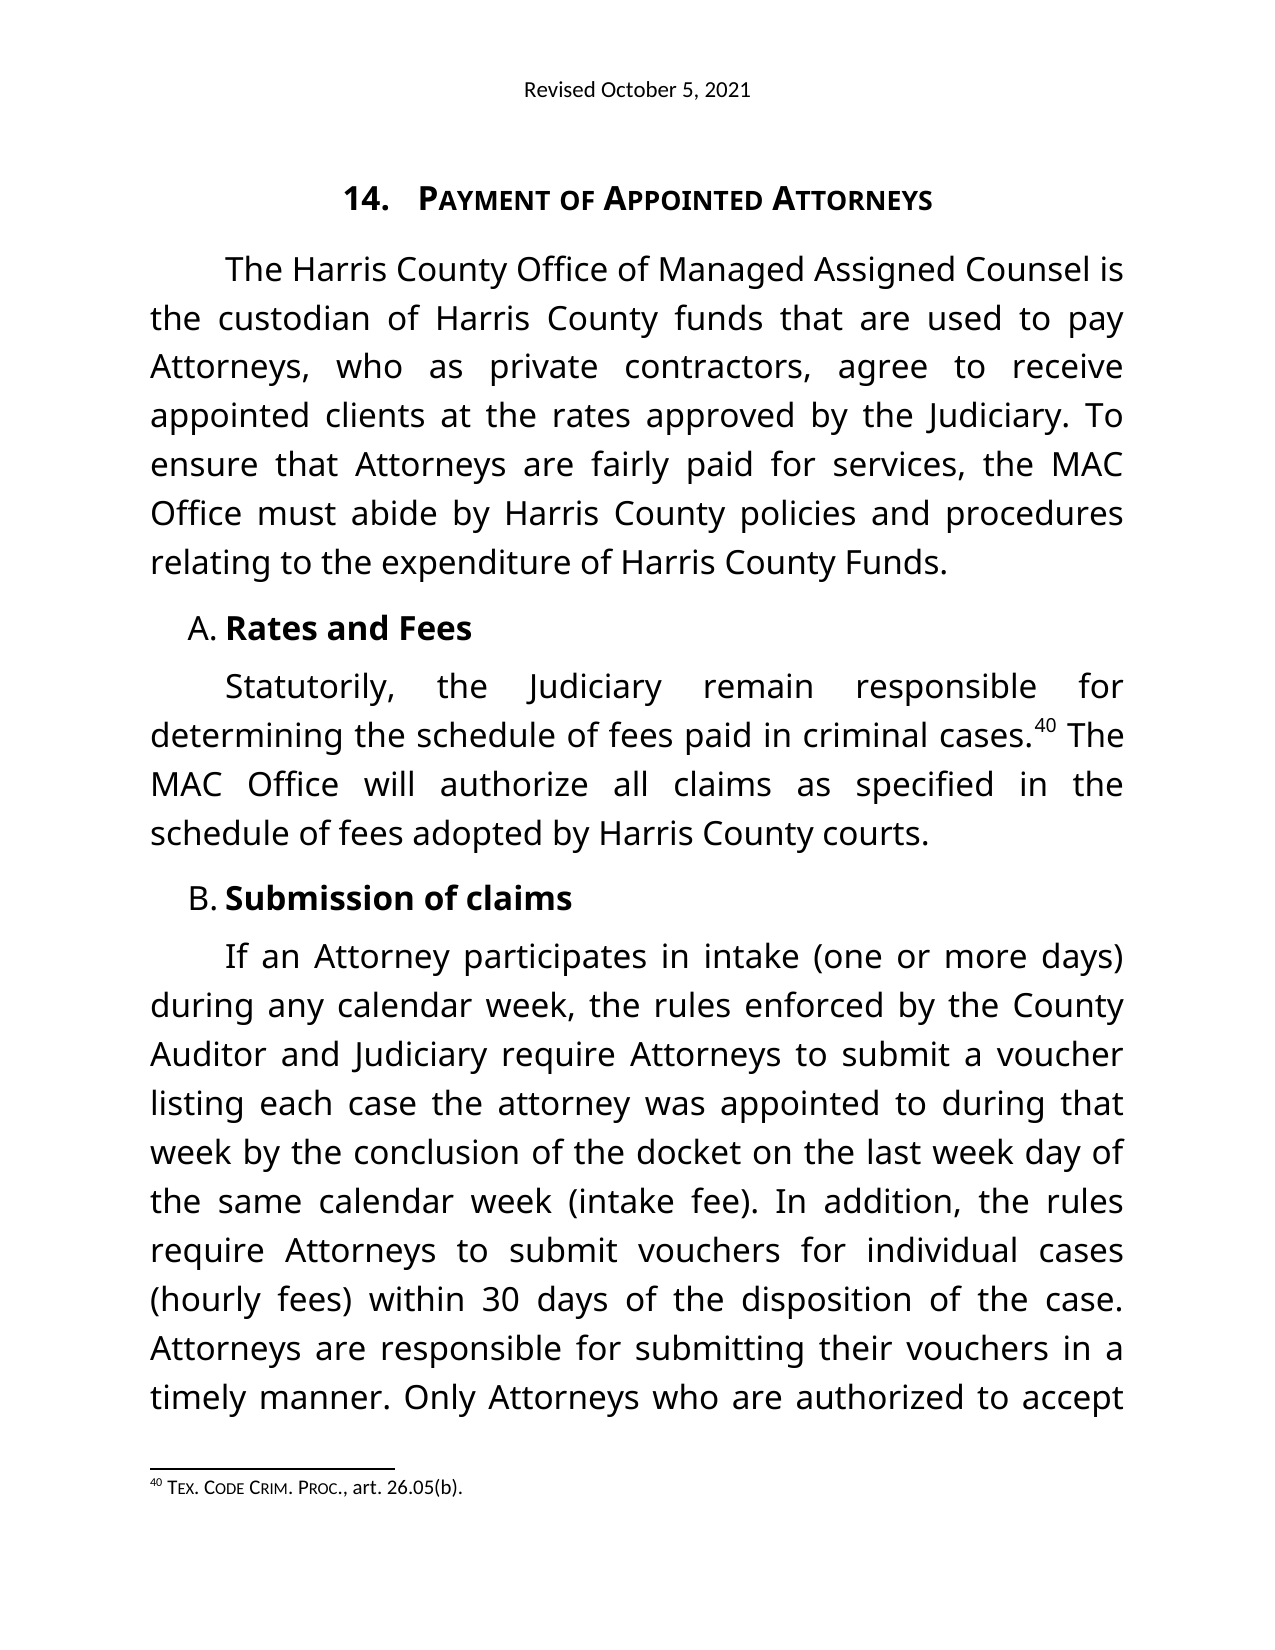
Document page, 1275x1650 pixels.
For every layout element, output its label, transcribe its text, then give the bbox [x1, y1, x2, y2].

subtitle Rates and Fees [187, 605, 1125, 650]
text Statutorily, the Judiciary remain responsible for determining the schedule of fees paid in criminal cases. The MAC Office will authorize all claims as specified in the schedule of fees adopted by Harris County courts. [150, 663, 1125, 855]
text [150, 933, 1125, 1419]
subtitle Submission of claims [187, 875, 1125, 921]
subtitle Payment of Appointed Attorneys [150, 175, 1125, 220]
text The Harris County Office of Managed Assigned Counsel is the custodian of Harris County funds that are used to pay Attorneys, who as private contractors, agree to receive appointed clients at the rates approved by the Judiciary. To ensure that Attorneys are fairly paid for services, the MAC Office must abide by Harris County policies and procedures relating to the expenditure of Harris County Funds. [150, 245, 1125, 584]
